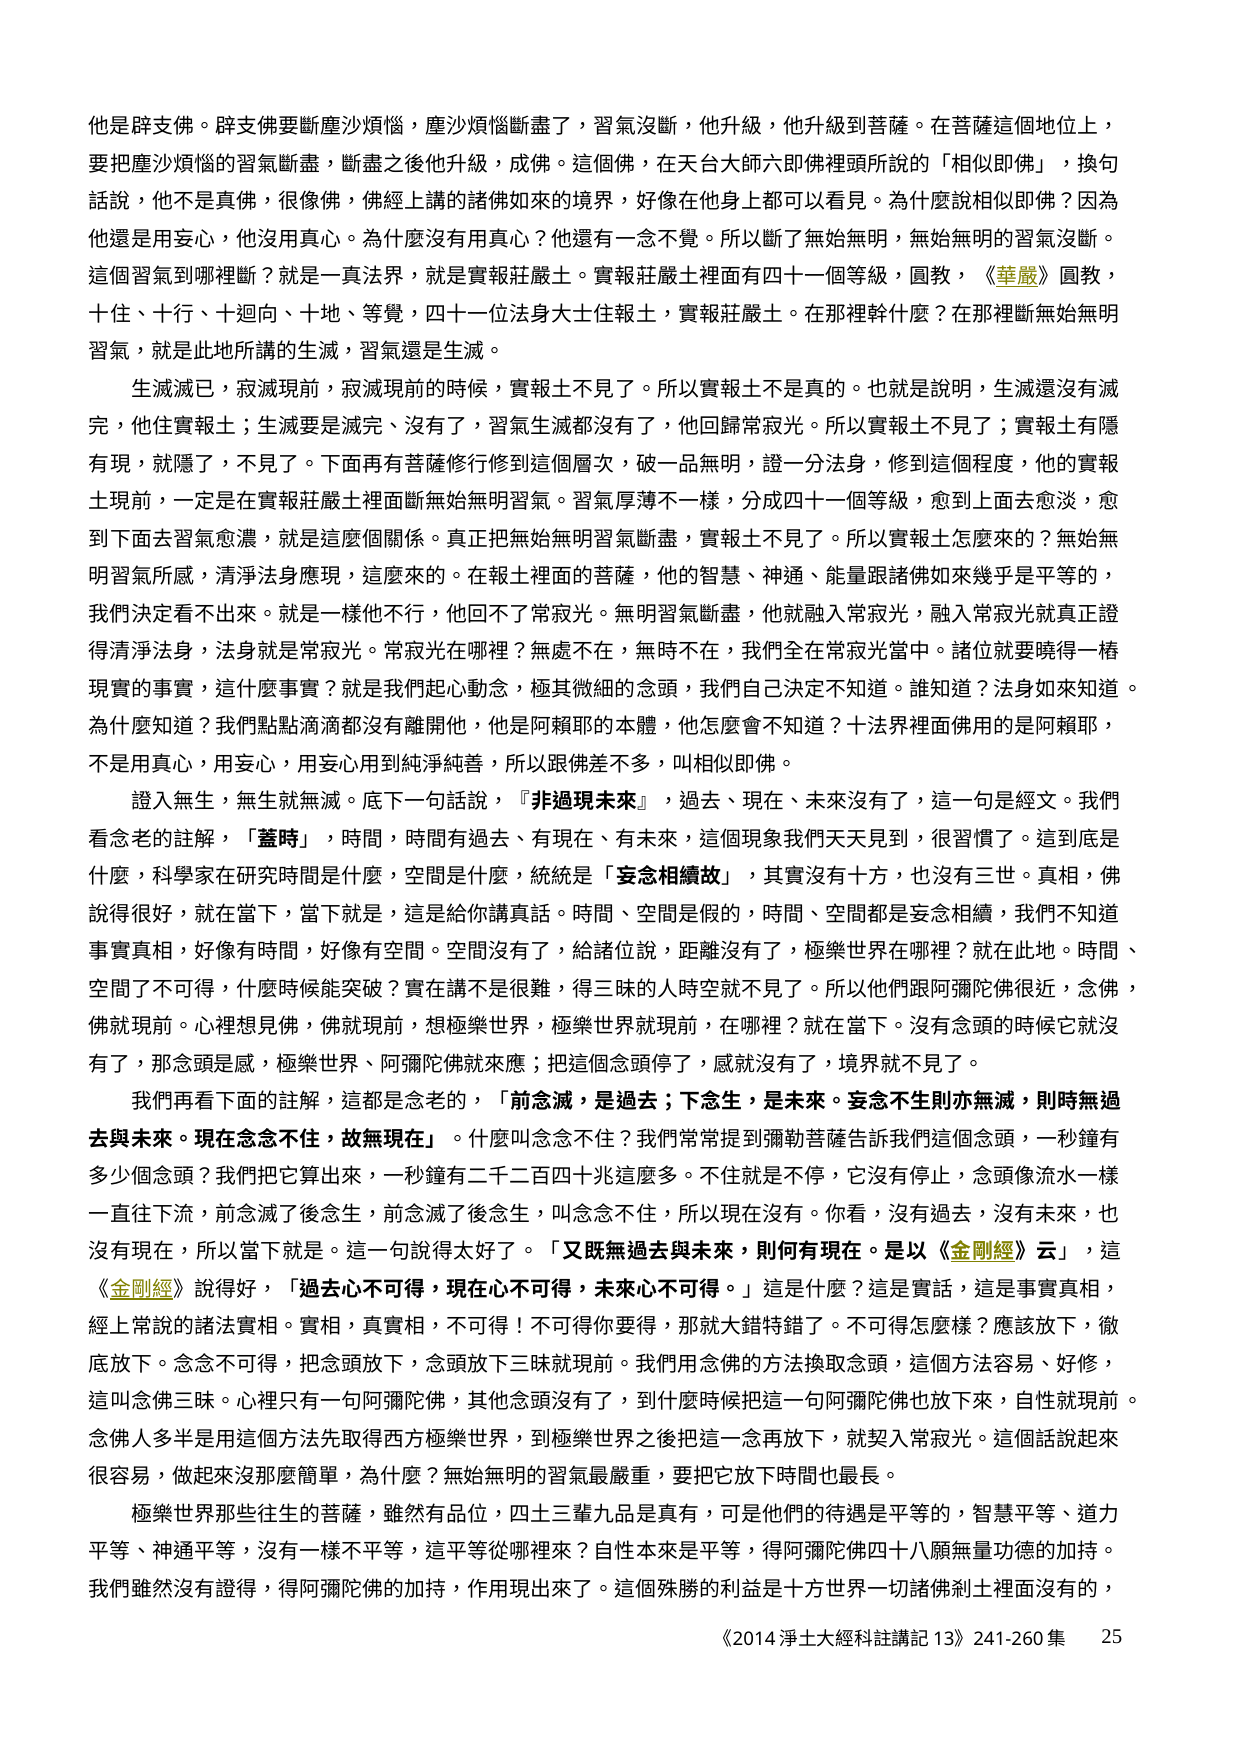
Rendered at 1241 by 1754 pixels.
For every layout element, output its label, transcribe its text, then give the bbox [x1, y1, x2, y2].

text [89, 1493, 1122, 1606]
text 生滅滅已，寂滅現前，寂滅現前的時候，實報土不見了。所以實報土不是真的。也就是說明，生滅還沒有滅完，他住實報土；生滅要是滅完、沒有了，習氣生滅都沒有了，他回歸常寂光。所以實報土不見了；實報土有隱有現，就隱了，不見了。下面再有菩薩修行修到這個層次，破一品無明，證一分法身，修到這個程度，他的實報土現前，一定是在實報莊嚴土裡面斷無始無明習氣。習氣厚薄不一樣，分成四十一個等級，愈到上面去愈淡，愈到下面去習氣愈濃，就是這麼個關係。真正把無始無明習氣斷盡，實報土不見了。所以實報土怎麼來的？無始無明習氣所感，清淨法身應現，這麼來的。在報土裡面的菩薩，他的智慧、神通、能量跟諸佛如來幾乎是平等的，我們決定看不出來。就是一樣他不行，他回不了常寂光。無明習氣斷盡，他就融入常寂光，融入常寂光就真正證得清淨法身，法身就是常寂光。常寂光在哪裡？無處不在，無時不在，我們全在常寂光當中。諸位就要曉得一樁現實的事實，這什麼事實？就是我們起心動念，極其微細的念頭，我們自己決定不知道。誰知道？法身如來知道。為什麼知道？我們點點滴滴都沒有離開他，他是阿賴耶的本體，他怎麼會不知道？十法界裡面佛用的是阿賴耶，不是用真心，用妄心，用妄心用到純淨純善，所以跟佛差不多，叫相似即佛。 [89, 368, 1122, 781]
text 證入無生，無生就無滅。底下一句話說，『非過現未來』，過去、現在、未來沒有了，這一句是經文。我們看念老的註解，「蓋時」，時間，時間有過去、有現在、有未來，這個現象我們天天見到，很習慣了。這到底是什麼，科學家在研究時間是什麼，空間是什麼，統統是「妄念相續故」，其實沒有十方，也沒有三世。真相，佛說得很好，就在當下，當下就是，這是給你講真話。時間、空間是假的，時間、空間都是妄念相續，我們不知道事實真相，好像有時間，好像有空間。空間沒有了，給諸位說，距離沒有了，極樂世界在哪裡？就在此地。時間、空間了不可得，什麼時候能突破？實在講不是很難，得三昧的人時空就不見了。所以他們跟阿彌陀佛很近，念佛，佛就現前。心裡想見佛，佛就現前，想極樂世界，極樂世界就現前，在哪裡？就在當下。沒有念頭的時候它就沒有了，那念頭是感，極樂世界、阿彌陀佛就來應；把這個念頭停了，感就沒有了，境界就不見了。 [89, 781, 1122, 1081]
text 我們再看下面的註解，這都是念老的，「前念滅，是過去；下念生，是未來。妄念不生則亦無滅，則時無過去與未來。現在念念不住，故無現在」。什麼叫念念不住？我們常常提到彌勒菩薩告訴我們這個念頭，一秒鐘有多少個念頭？我們把它算出來，一秒鐘有二千二百四十兆這麼多。不住就是不停，它沒有停止，念頭像流水一樣一直往下流，前念滅了後念生，前念滅了後念生，叫念念不住，所以現在沒有。你看，沒有過去，沒有未來，也沒有現在，所以當下就是。這一句說得太好了。「又既無過去與未來，則何有現在。是以《金剛經》云」，這《金剛經》說得好，「過去心不可得，現在心不可得，未來心不可得。」這是什麼？這是實話，這是事實真相，經上常說的諸法實相。實相，真實相，不可得！不可得你要得，那就大錯特錯了。不可得怎麼樣？應該放下，徹底放下。念念不可得，把念頭放下，念頭放下三昧就現前。我們用念佛的方法換取念頭，這個方法容易、好修，這叫念佛三昧。心裡只有一句阿彌陀佛，其他念頭沒有了，到什麼時候把這一句阿彌陀佛也放下來，自性就現前。念佛人多半是用這個方法先取得西方極樂世界，到極樂世界之後把這一念再放下，就契入常寂光。這個話說起來很容易，做起來沒那麼簡單，為什麼？無始無明的習氣最嚴重，要把它放下時間也最長。 [89, 1081, 1122, 1493]
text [89, 106, 1122, 368]
